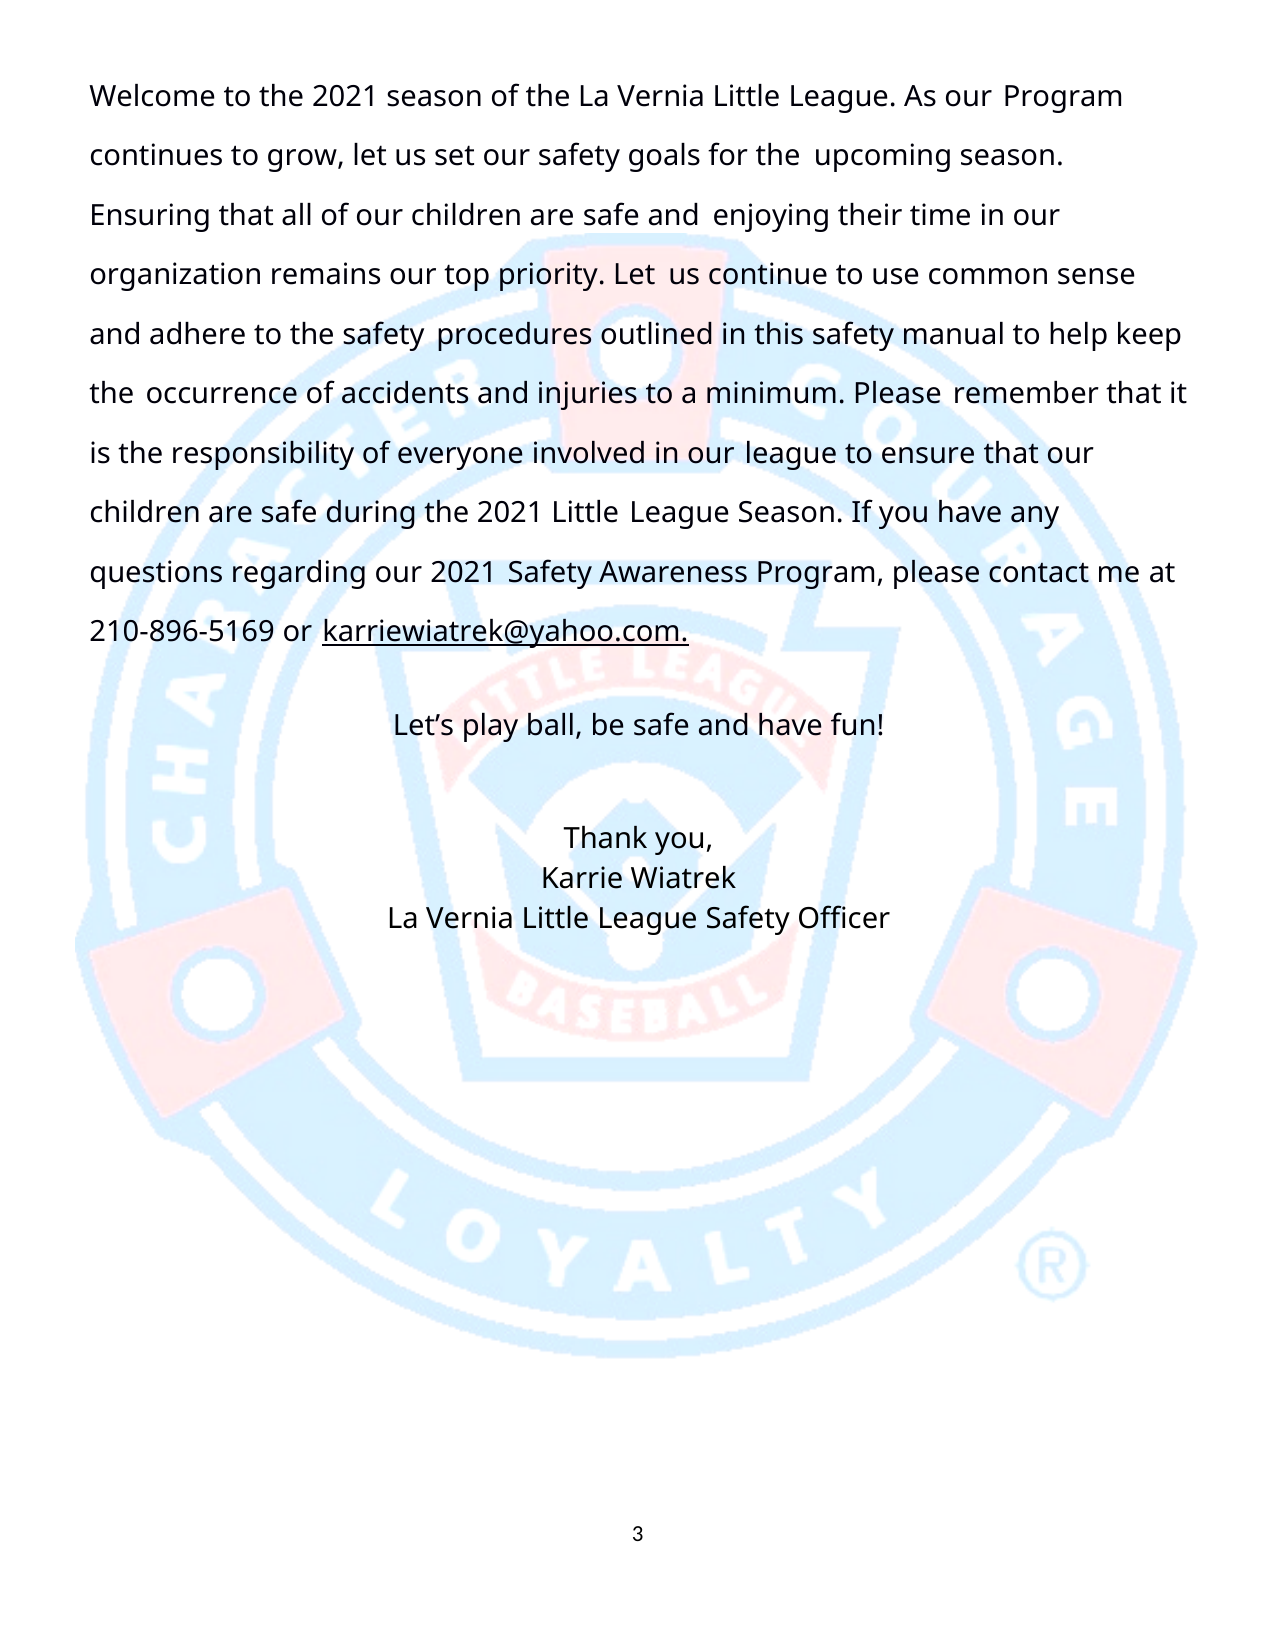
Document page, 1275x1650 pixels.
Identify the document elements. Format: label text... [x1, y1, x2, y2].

subtitle Welcome to the 2021 season of the La Vernia Little League. As our Program continues to grow, let us set our safety goals for the upcoming season. Ensuring that all of our children are safe and enjoying their time in our organization remains our top priority. Let us continue to use common sense and adhere to the safety procedures outlined in this safety manual to help keep the occurrence of accidents and injuries to a minimum. Please remember that it is the responsibility of everyone involved in our league to ensure that our children are safe during the 2021 Little League Season. If you have any questions regarding our 2021 Safety Awareness Program, please contact me at 210-896-5169 or karriewiatrek@yahoo.com. [89, 75, 1188, 650]
text Karrie Wiatrek [304, 857, 972, 897]
text La Vernia Little League Safety Officer [304, 897, 972, 937]
subtitle Let’s play ball, be safe and have fun! [89, 704, 1188, 744]
text Thank you, [304, 818, 972, 857]
